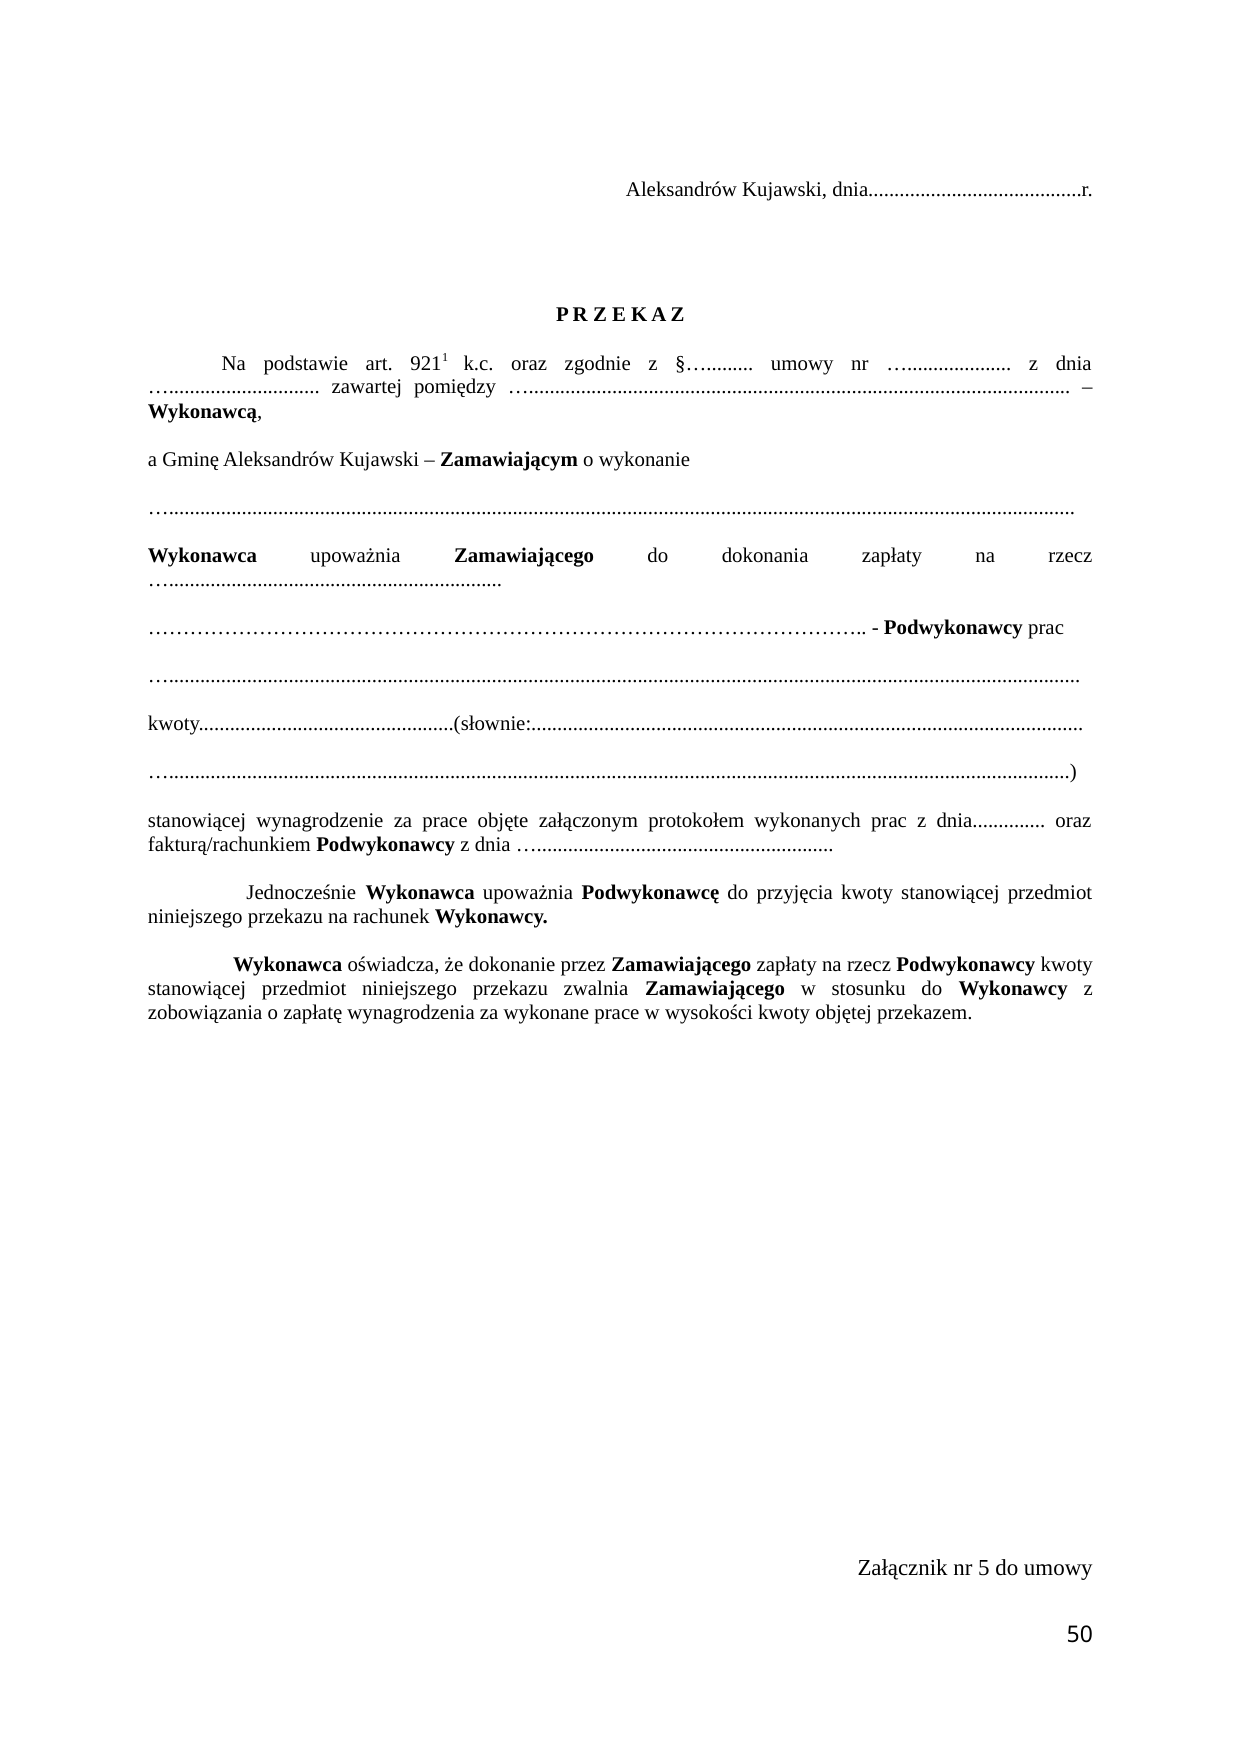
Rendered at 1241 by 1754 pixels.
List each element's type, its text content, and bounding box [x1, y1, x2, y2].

text …............................................................................................................................................................................... [148, 663, 1093, 687]
text Aleksandrów Kujawski, dnia.........................................r. [148, 177, 1093, 201]
text ………………………………………………………………………………………….. - Podwykonawcy prac [148, 615, 1093, 639]
text Wykonawca oświadcza, że dokonanie przez Zamawiającego zapłaty na rzecz Podwykonawcy kwoty stanowiącej przedmiot niniejszego przekazu zwalnia Zamawiającego w stosunku do Wykonawcy z zobowiązania o zapłatę wynagrodzenia za wykonane prace w wysokości kwoty objętej przekazem. [148, 952, 1093, 1024]
text Wykonawca upoważnia Zamawiającego do dokonania zapłaty na rzecz …................................................................ [148, 543, 1093, 591]
text Załącznik nr 5 do umowy [148, 1553, 1093, 1580]
text P R Z E K A Z [148, 302, 1093, 326]
text ….............................................................................................................................................................................. [148, 495, 1093, 519]
text Jednocześnie Wykonawca upoważnia Podwykonawcę do przyjęcia kwoty stanowiącej przedmiot niniejszego przekazu na rachunek Wykonawcy. [148, 880, 1093, 928]
text kwoty.................................................(słownie:.......................................................................................................... [148, 711, 1093, 735]
text a Gminę Aleksandrów Kujawski – Zamawiającym o wykonanie [148, 447, 1093, 471]
text stanowiącej wynagrodzenie za prace objęte załączonym protokołem wykonanych prac z dnia.............. oraz fakturą/rachunkiem Podwykonawcy z dnia …......................................................... [148, 808, 1093, 856]
text ….............................................................................................................................................................................) [148, 759, 1093, 783]
text Na podstawie art. 9211 k.c. oraz zgodnie z §…......... umowy nr ….................... z dnia …............................. zawartej pomiędzy …........................................................................................................ – Wykonawcą, [148, 350, 1093, 423]
